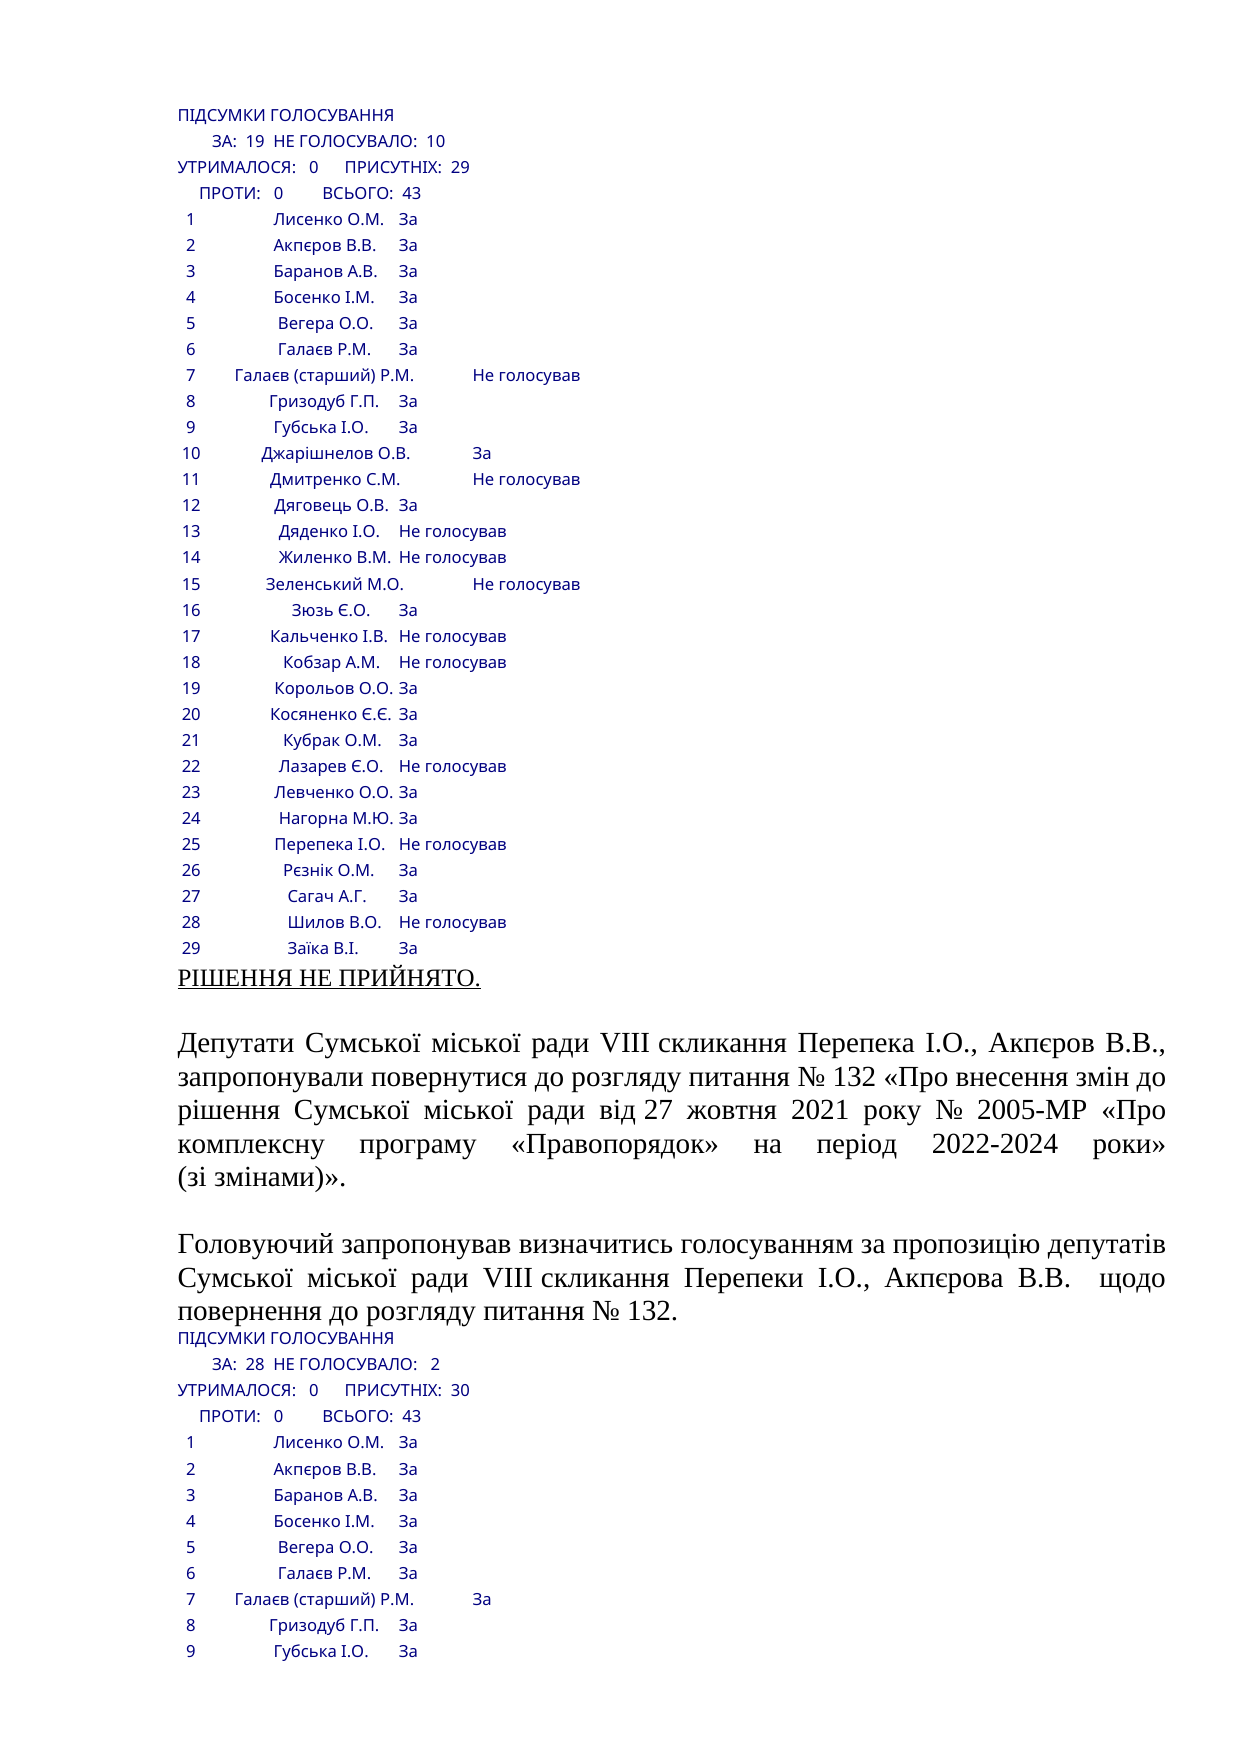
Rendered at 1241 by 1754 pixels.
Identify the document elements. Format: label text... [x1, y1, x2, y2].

text 28 Шилов В.О. Не голосував [177, 911, 1167, 933]
text 13 Дяденко І.О. Не голосував [177, 520, 1167, 543]
text 29 Заїка В.І. За [177, 937, 1167, 959]
text ПРОТИ: 0 ВСЬОГО: 43 [177, 1405, 1167, 1428]
text Депутати Сумської міської ради VIII скликання Перепека І.О., Акпєров В.В., запропонували повернутися до розгляду питання № 132 «Про внесення змін до рішення Сумської міської ради від 27 жовтня 2021 року № 2005-МР «Про комплексну програму «Правопорядок» на період 2022-2024 роки» (зі змінами)». [177, 1025, 1167, 1193]
text 8 Гризодуб Г.П. За [177, 1613, 1167, 1636]
text 20 Косяненко Є.Є. За [177, 702, 1167, 725]
text 3 Баранов А.В. За [177, 1483, 1167, 1506]
text 2 Акпєров В.В. За [177, 1457, 1167, 1480]
text 27 Сагач А.Г. За [177, 885, 1167, 907]
text 14 Жиленко В.М. Не голосував [177, 546, 1167, 569]
text 19 Корольов О.О. За [177, 676, 1167, 699]
text 7 Галаєв (старший) Р.М. За [177, 1587, 1167, 1610]
text УТРИМАЛОСЯ: 0 ПРИСУТНІХ: 29 [177, 156, 1167, 178]
text 12 Дяговець О.В. За [177, 494, 1167, 517]
text 3 Баранов А.В. За [177, 260, 1167, 282]
text 22 Лазарев Є.О. Не голосував [177, 754, 1167, 777]
text 1 Лисенко О.М. За [177, 208, 1167, 230]
text 1 Лисенко О.М. За [177, 1431, 1167, 1454]
text ПІДСУМКИ ГОЛОСУВАННЯ [177, 1327, 1167, 1350]
text 24 Нагорна М.Ю. За [177, 807, 1167, 829]
text 6 Галаєв Р.М. За [177, 1561, 1167, 1584]
text 9 Губська І.О. За [177, 416, 1167, 439]
text 7 Галаєв (старший) Р.М. Не голосував [177, 364, 1167, 387]
text 6 Галаєв Р.М. За [177, 338, 1167, 361]
text 5 Вегера О.О. За [177, 1535, 1167, 1558]
text 17 Кальченко І.В. Не голосував [177, 624, 1167, 647]
text РІШЕННЯ НЕ ПРИЙНЯТО. [177, 963, 1167, 992]
text ПІДСУМКИ ГОЛОСУВАННЯ [177, 103, 1167, 126]
text 21 Кубрак О.М. За [177, 728, 1167, 751]
text 10 Джарішнелов О.В. За [177, 442, 1167, 465]
text 4 Босенко І.М. За [177, 1509, 1167, 1532]
text 25 Перепека І.О. Не голосував [177, 833, 1167, 855]
text 26 Рєзнік О.М. За [177, 859, 1167, 881]
text 2 Акпєров В.В. За [177, 234, 1167, 256]
text ЗА: 19 НЕ ГОЛОСУВАЛО: 10 [177, 129, 1167, 152]
text 9 Губська І.О. За [177, 1639, 1167, 1662]
text 4 Босенко І.М. За [177, 286, 1167, 308]
text 23 Левченко О.О. За [177, 781, 1167, 803]
text ПРОТИ: 0 ВСЬОГО: 43 [177, 182, 1167, 204]
text 15 Зеленський М.О. Не голосував [177, 572, 1167, 595]
text 8 Гризодуб Г.П. За [177, 390, 1167, 413]
text Головуючий запропонував визначитись голосуванням за пропозицію депутатів Сумської міської ради VIII скликання Перепеки І.О., Акпєрова В.В. щодо повернення до розгляду питання № 132. [177, 1226, 1167, 1327]
text 11 Дмитренко С.М. Не голосував [177, 468, 1167, 491]
text ЗА: 28 НЕ ГОЛОСУВАЛО: 2 [177, 1353, 1167, 1376]
text 16 Зюзь Є.О. За [177, 598, 1167, 621]
text УТРИМАЛОСЯ: 0 ПРИСУТНІХ: 30 [177, 1379, 1167, 1402]
text 5 Вегера О.О. За [177, 312, 1167, 334]
text 18 Кобзар А.М. Не голосував [177, 650, 1167, 673]
